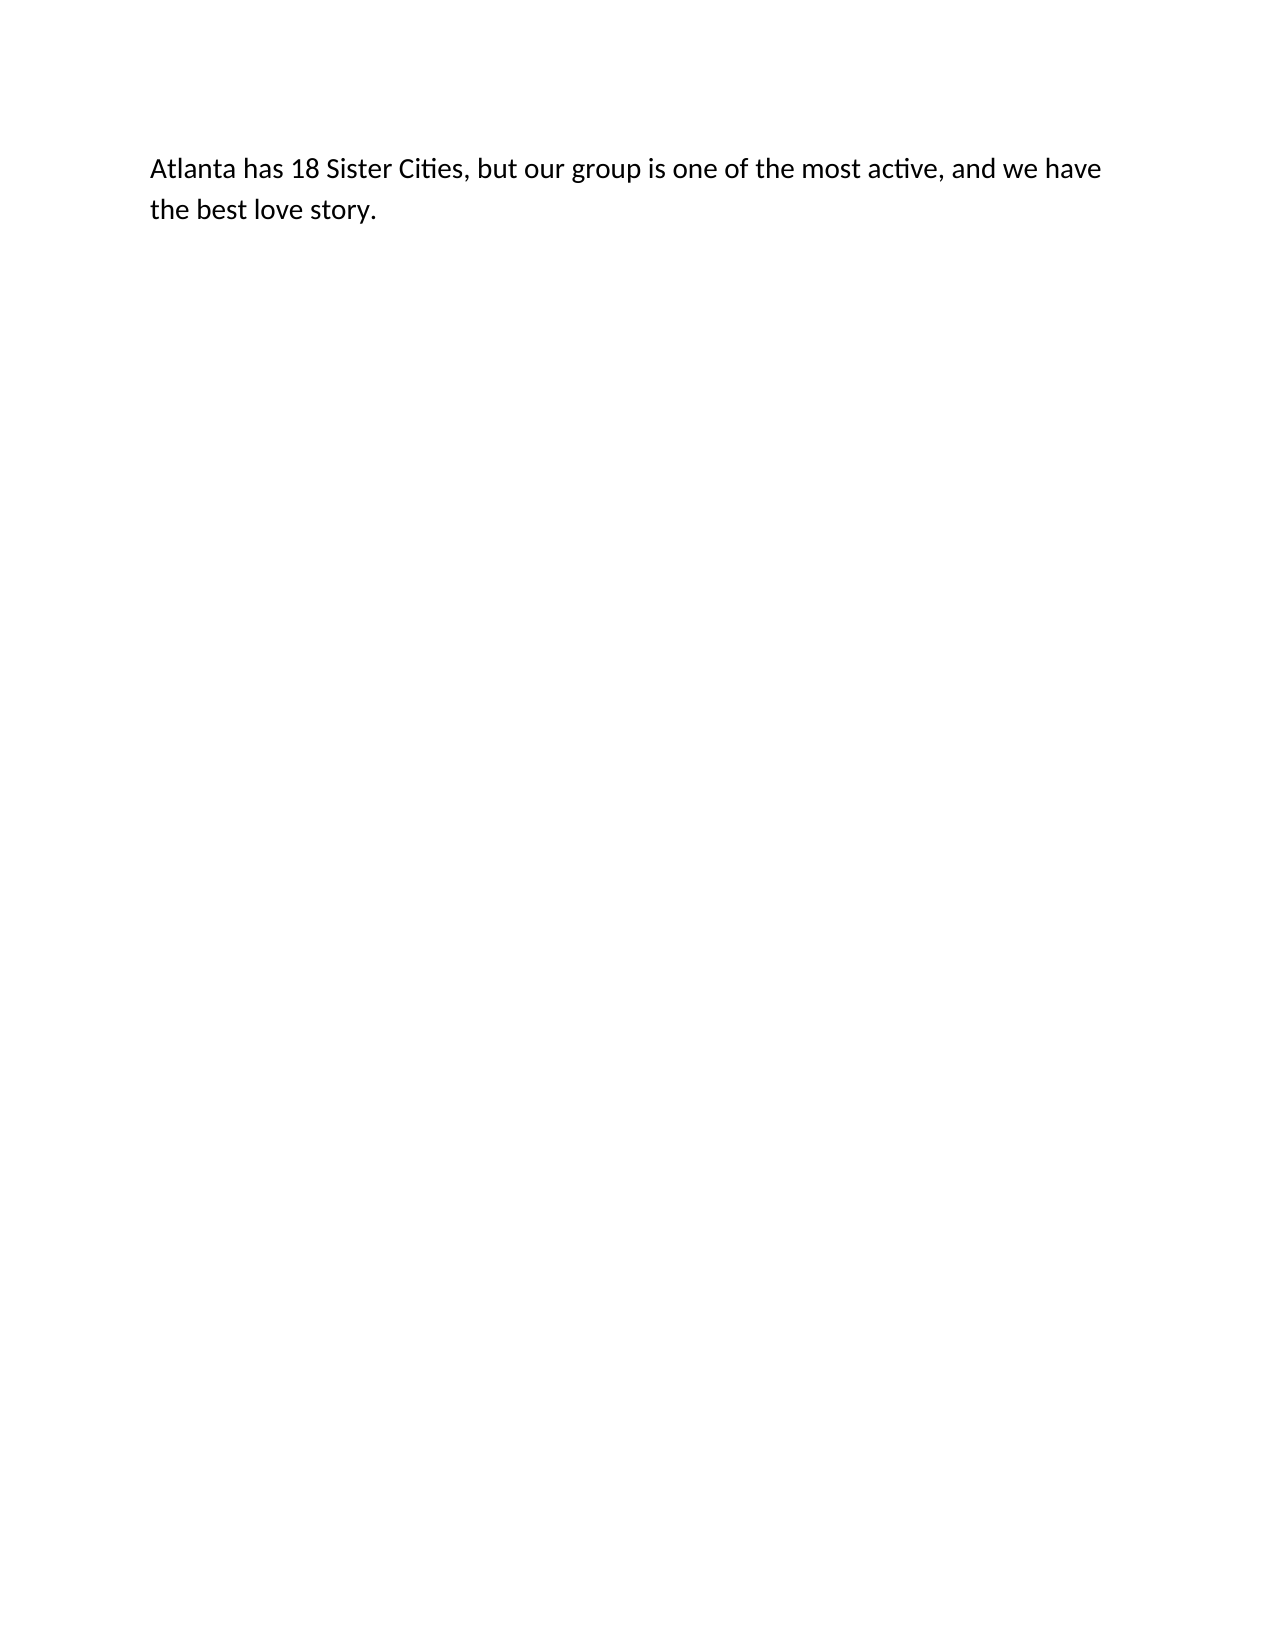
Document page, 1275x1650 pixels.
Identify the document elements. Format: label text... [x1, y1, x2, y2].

text Atlanta has 18 Sister Cities, but our group is one of the most active, and we have the best love story. [150, 150, 1125, 227]
